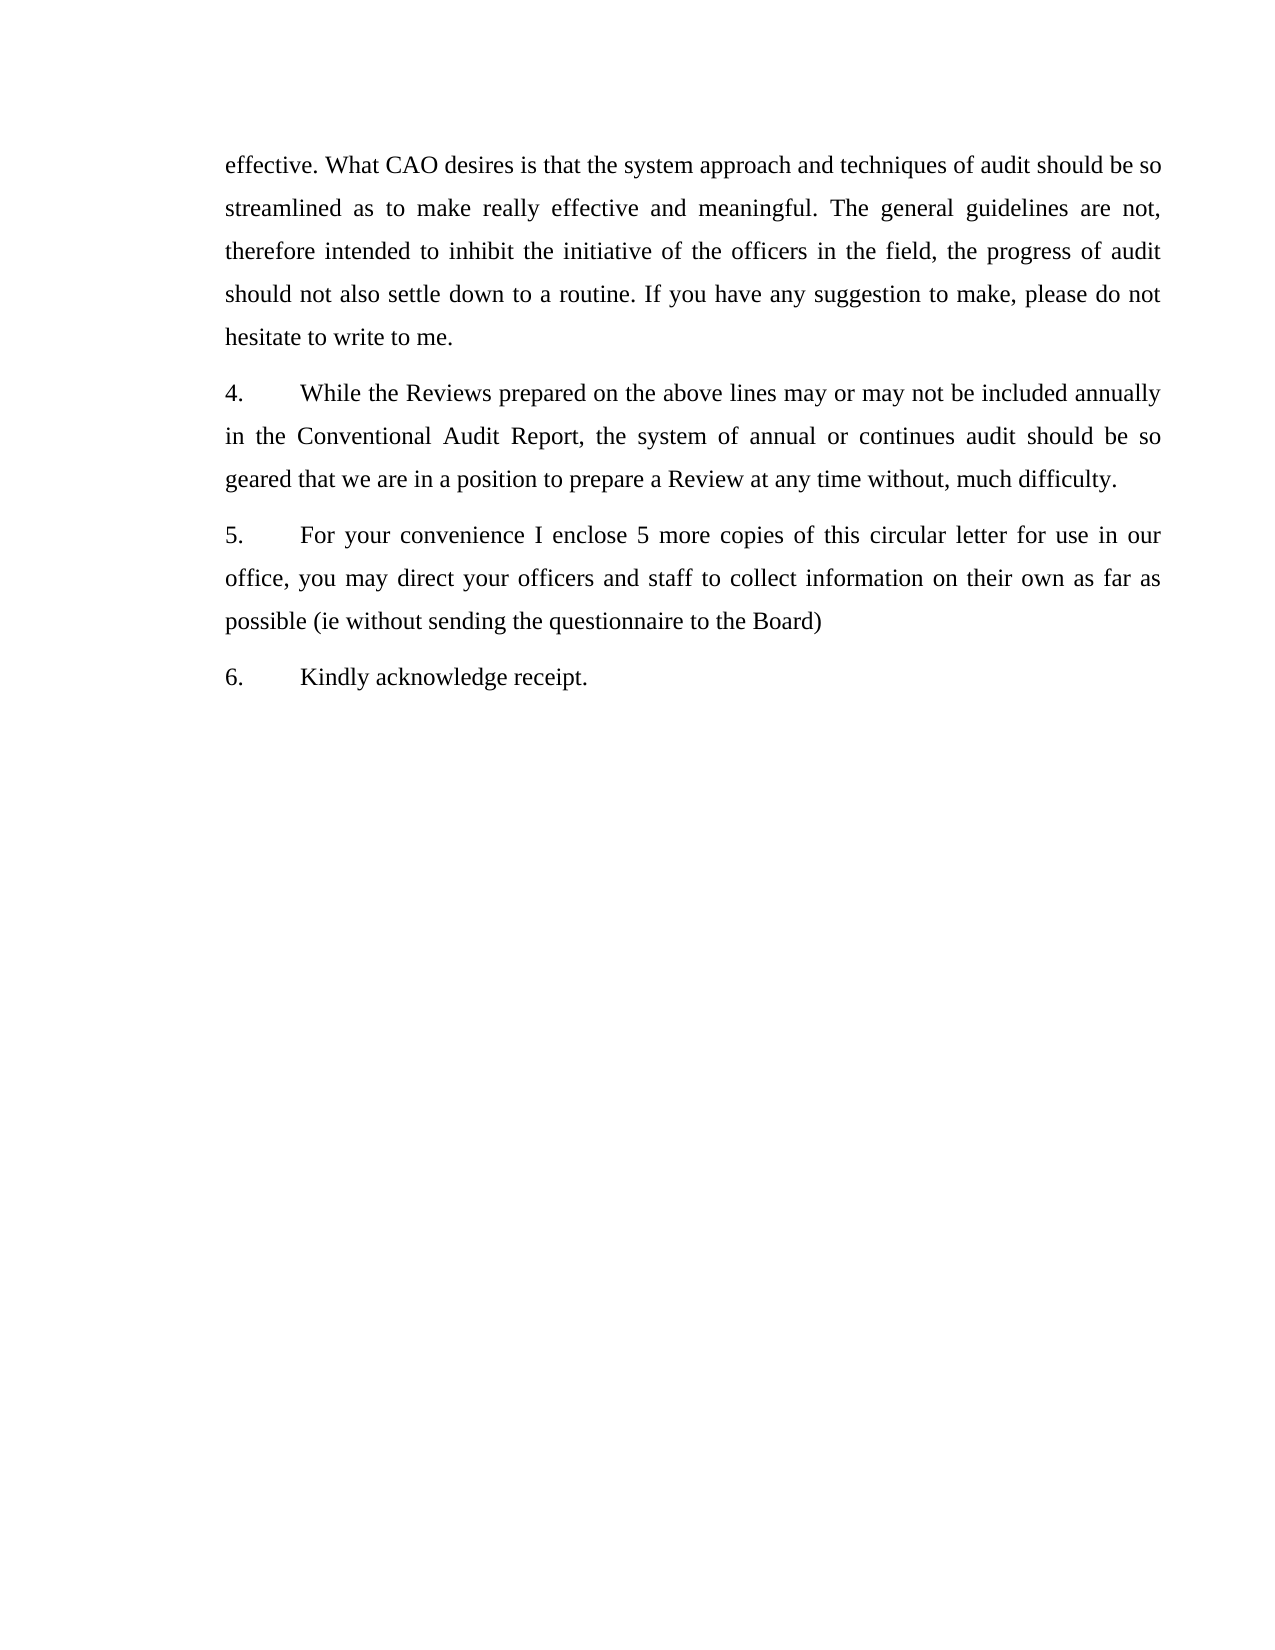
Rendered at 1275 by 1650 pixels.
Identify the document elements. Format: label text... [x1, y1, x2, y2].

text 5. For your convenience I enclose 5 more copies of this circular letter for use in our office, you may direct your officers and staff to collect information on their own as far as possible (ie without sending the questionnaire to the Board) [225, 520, 1162, 635]
text 4. While the Reviews prepared on the above lines may or may not be included annually in the Conventional Audit Report, the system of annual or continues audit should be so geared that we are in a position to prepare a Review at any time without, much difficulty. [225, 378, 1162, 493]
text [225, 150, 1162, 351]
text 6. Kindly acknowledge receipt. [225, 662, 1162, 691]
